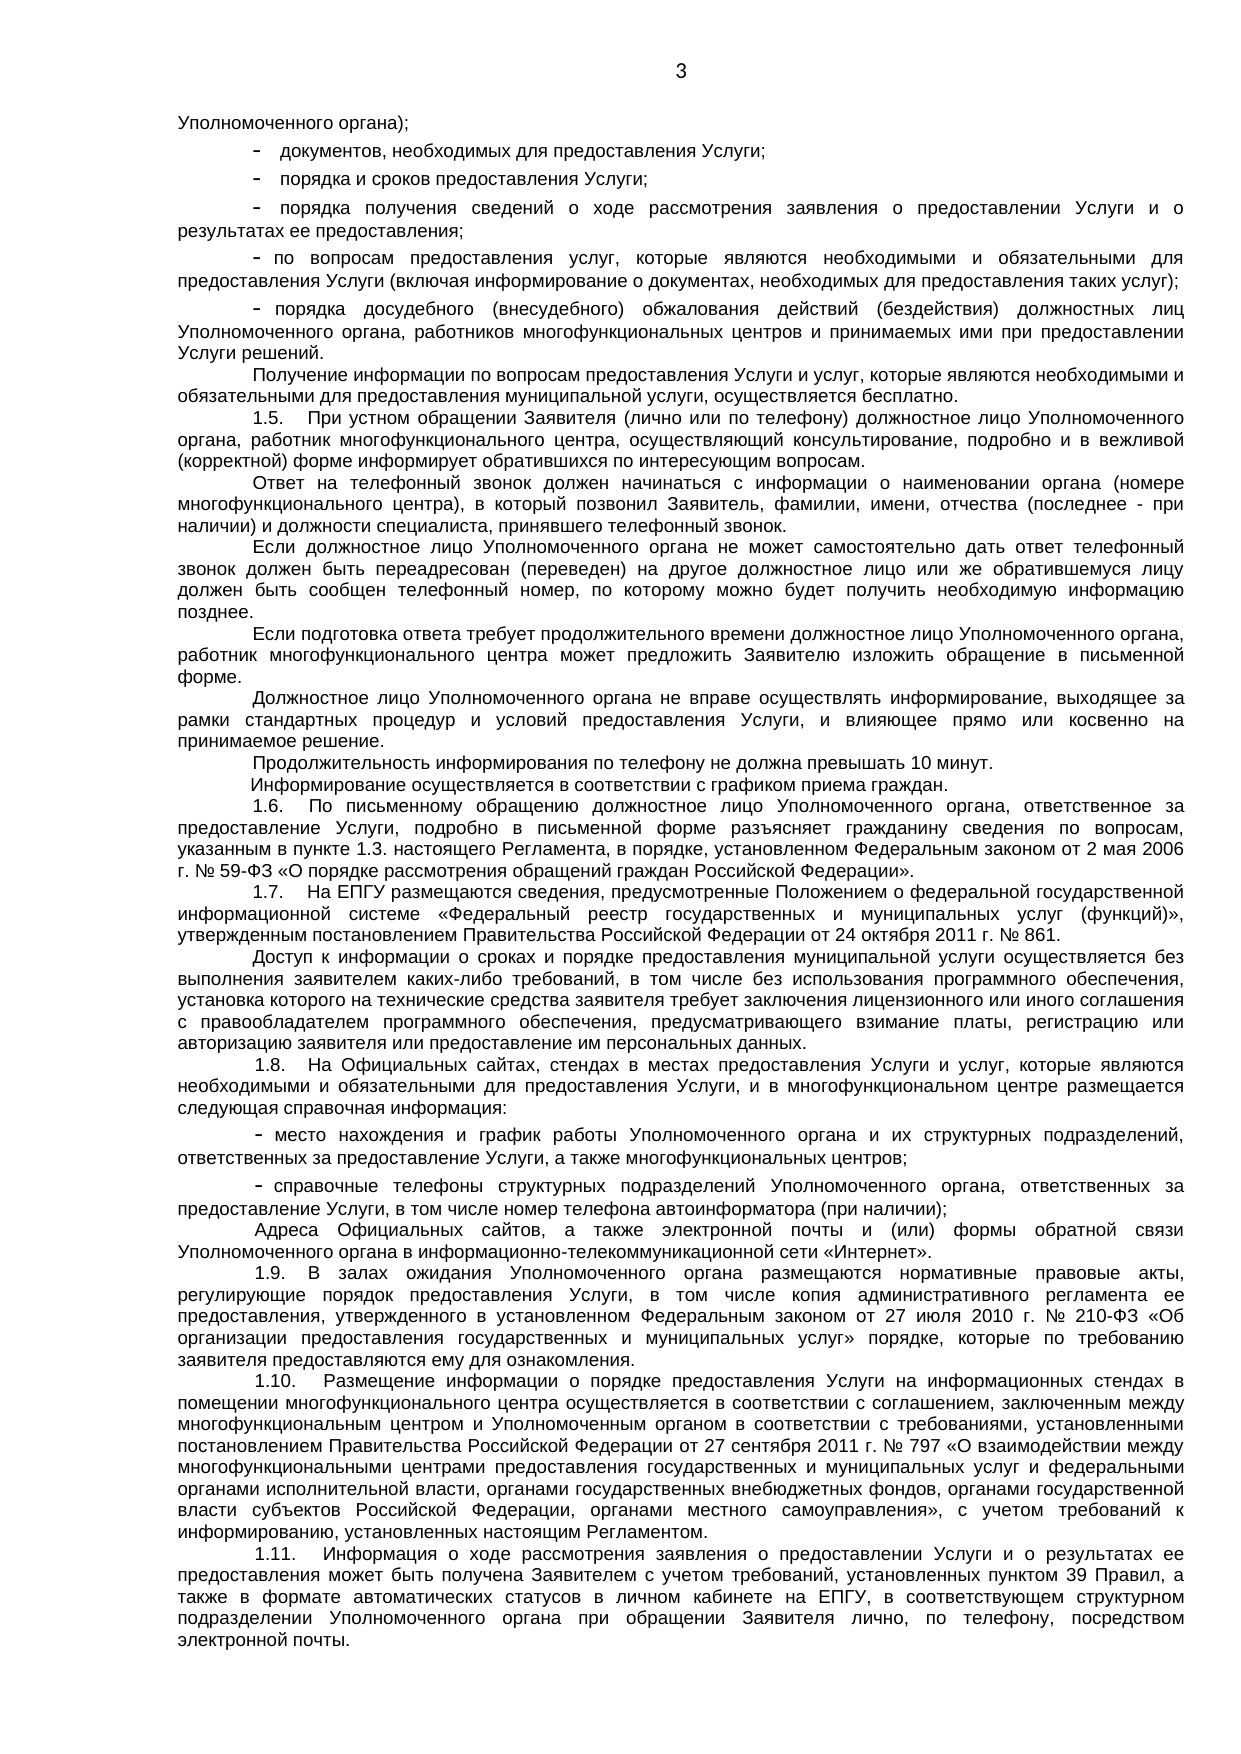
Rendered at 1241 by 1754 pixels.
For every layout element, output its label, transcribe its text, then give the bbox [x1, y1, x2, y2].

list На ЕПГУ размещаются сведения, предусмотренные Положением о федеральной государственной информационной системе «Федеральный реестр государственных и муниципальных услуг (функций)», утвержденным постановлением Правительства Российской Федерации от 24 октября 2011 г. № 861. [177, 881, 1185, 946]
list В залах ожидания Уполномоченного органа размещаются нормативные правовые акты, регулирующие порядок предоставления Услуги, в том числе копия административного регламента ее предоставления, утвержденного в установленном Федеральным законом от 27 июля 2010 г. № 210-ФЗ «Об организации предоставления государственных и муниципальных услуг» порядке, которые по требованию заявителя предоставляются ему для ознакомления. [177, 1262, 1185, 1370]
list Размещение информации о порядке предоставления Услуги на информационных стендах в помещении многофункционального центра осуществляется в соответствии с соглашением, заключенным между многофункциональным центром и Уполномоченным органом в соответствии с требованиями, установленными постановлением Правительства Российской Федерации от 27 сентября 2011 г. № 797 «О взаимодействии между многофункциональными центрами предоставления государственных и муниципальных услуг и федеральными органами исполнительной власти, органами государственных внебюджетных фондов, органами государственной власти субъектов Российской Федерации, органами местного самоуправления», с учетом требований к информированию, установленных настоящим Регламентом. [177, 1370, 1185, 1542]
text Доступ к информации о сроках и порядке предоставления муниципальной услуги осуществляется без выполнения заявителем каких-либо требований, в том числе без использования программного обеспечения, установка которого на технические средства заявителя требует заключения лицензионного или иного соглашения с правообладателем программного обеспечения, предусматривающего взимание платы, регистрацию или авторизацию заявителя или предоставление им персональных данных. [177, 946, 1185, 1054]
text Если подготовка ответа требует продолжительного времени должностное лицо Уполномоченного органа, работник многофункционального центра может предложить Заявителю изложить обращение в письменной форме. [177, 622, 1185, 687]
text Информирование осуществляется в соответствии с графиком приема граждан. [177, 773, 1185, 795]
list По письменному обращению должностное лицо Уполномоченного органа, ответственное за предоставление Услуги, подробно в письменной форме разъясняет гражданину сведения по вопросам, указанным в пункте 1.3. настоящего Регламента, в порядке, установленном Федеральным законом от 2 мая 2006 г. № 59-ФЗ «О порядке рассмотрения обращений граждан Российской Федерации». [177, 795, 1185, 881]
list На Официальных сайтах, стендах в местах предоставления Услуги и услуг, которые являются необходимыми и обязательными для предоставления Услуги, и в многофункциональном центре размещается следующая справочная информация: [177, 1054, 1185, 1118]
list порядка и сроков предоставления Услуги; [177, 162, 1185, 191]
text Продолжительность информирования по телефону не должна превышать 10 минут. [177, 752, 1185, 773]
text Адреса Официальных сайтов, а также электронной почты и (или) формы обратной связи Уполномоченного органа в информационно-телекоммуникационной сети «Интернет». [177, 1219, 1185, 1262]
list При устном обращении Заявителя (лично или по телефону) должностное лицо Уполномоченного органа, работник многофункционального центра, осуществляющий консультирование, подробно и в вежливой (корректной) форме информирует обратившихся по интересующим вопросам. [177, 407, 1185, 471]
list порядка получения сведений о ходе рассмотрения заявления о предоставлении Услуги и о результатах ее предоставления; [177, 191, 1185, 241]
list справочные телефоны структурных подразделений Уполномоченного органа, ответственных за предоставление Услуги, в том числе номер телефона автоинформатора (при наличии); [177, 1169, 1185, 1219]
list порядка досудебного (внесудебного) обжалования действий (бездействия) должностных лиц Уполномоченного органа, работников многофункциональных центров и принимаемых ими при предоставлении Услуги решений. [177, 292, 1185, 364]
list по вопросам предоставления услуг, которые являются необходимыми и обязательными для предоставления Услуги (включая информирование о документах, необходимых для предоставления таких услуг); [177, 241, 1185, 292]
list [177, 112, 1185, 134]
list Информация о ходе рассмотрения заявления о предоставлении Услуги и о результатах ее предоставления может быть получена Заявителем с учетом требований, установленных пунктом 39 Правил, а также в формате автоматических статусов в личном кабинете на ЕПГУ, в соответствующем структурном подразделении Уполномоченного органа при обращении Заявителя лично, по телефону, посредством электронной почты. [177, 1542, 1185, 1650]
text Если должностное лицо Уполномоченного органа не может самостоятельно дать ответ телефонный звонок должен быть переадресован (переведен) на другое должностное лицо или же обратившемуся лицу должен быть сообщен телефонный номер, по которому можно будет получить необходимую информацию позднее. [177, 536, 1185, 622]
list документов, необходимых для предоставления Услуги; [177, 134, 1185, 162]
text Получение информации по вопросам предоставления Услуги и услуг, которые являются необходимыми и обязательными для предоставления муниципальной услуги, осуществляется бесплатно. [177, 364, 1185, 407]
text Ответ на телефонный звонок должен начинаться с информации о наименовании органа (номере многофункционального центра), в который позвонил Заявитель, фамилии, имени, отчества (последнее - при наличии) и должности специалиста, принявшего телефонный звонок. [177, 471, 1185, 536]
list место нахождения и график работы Уполномоченного органа и их структурных подразделений, ответственных за предоставление Услуги, а также многофункциональных центров; [177, 1118, 1185, 1169]
text Должностное лицо Уполномоченного органа не вправе осуществлять информирование, выходящее за рамки стандартных процедур и условий предоставления Услуги, и влияющее прямо или косвенно на принимаемое решение. [177, 687, 1185, 752]
